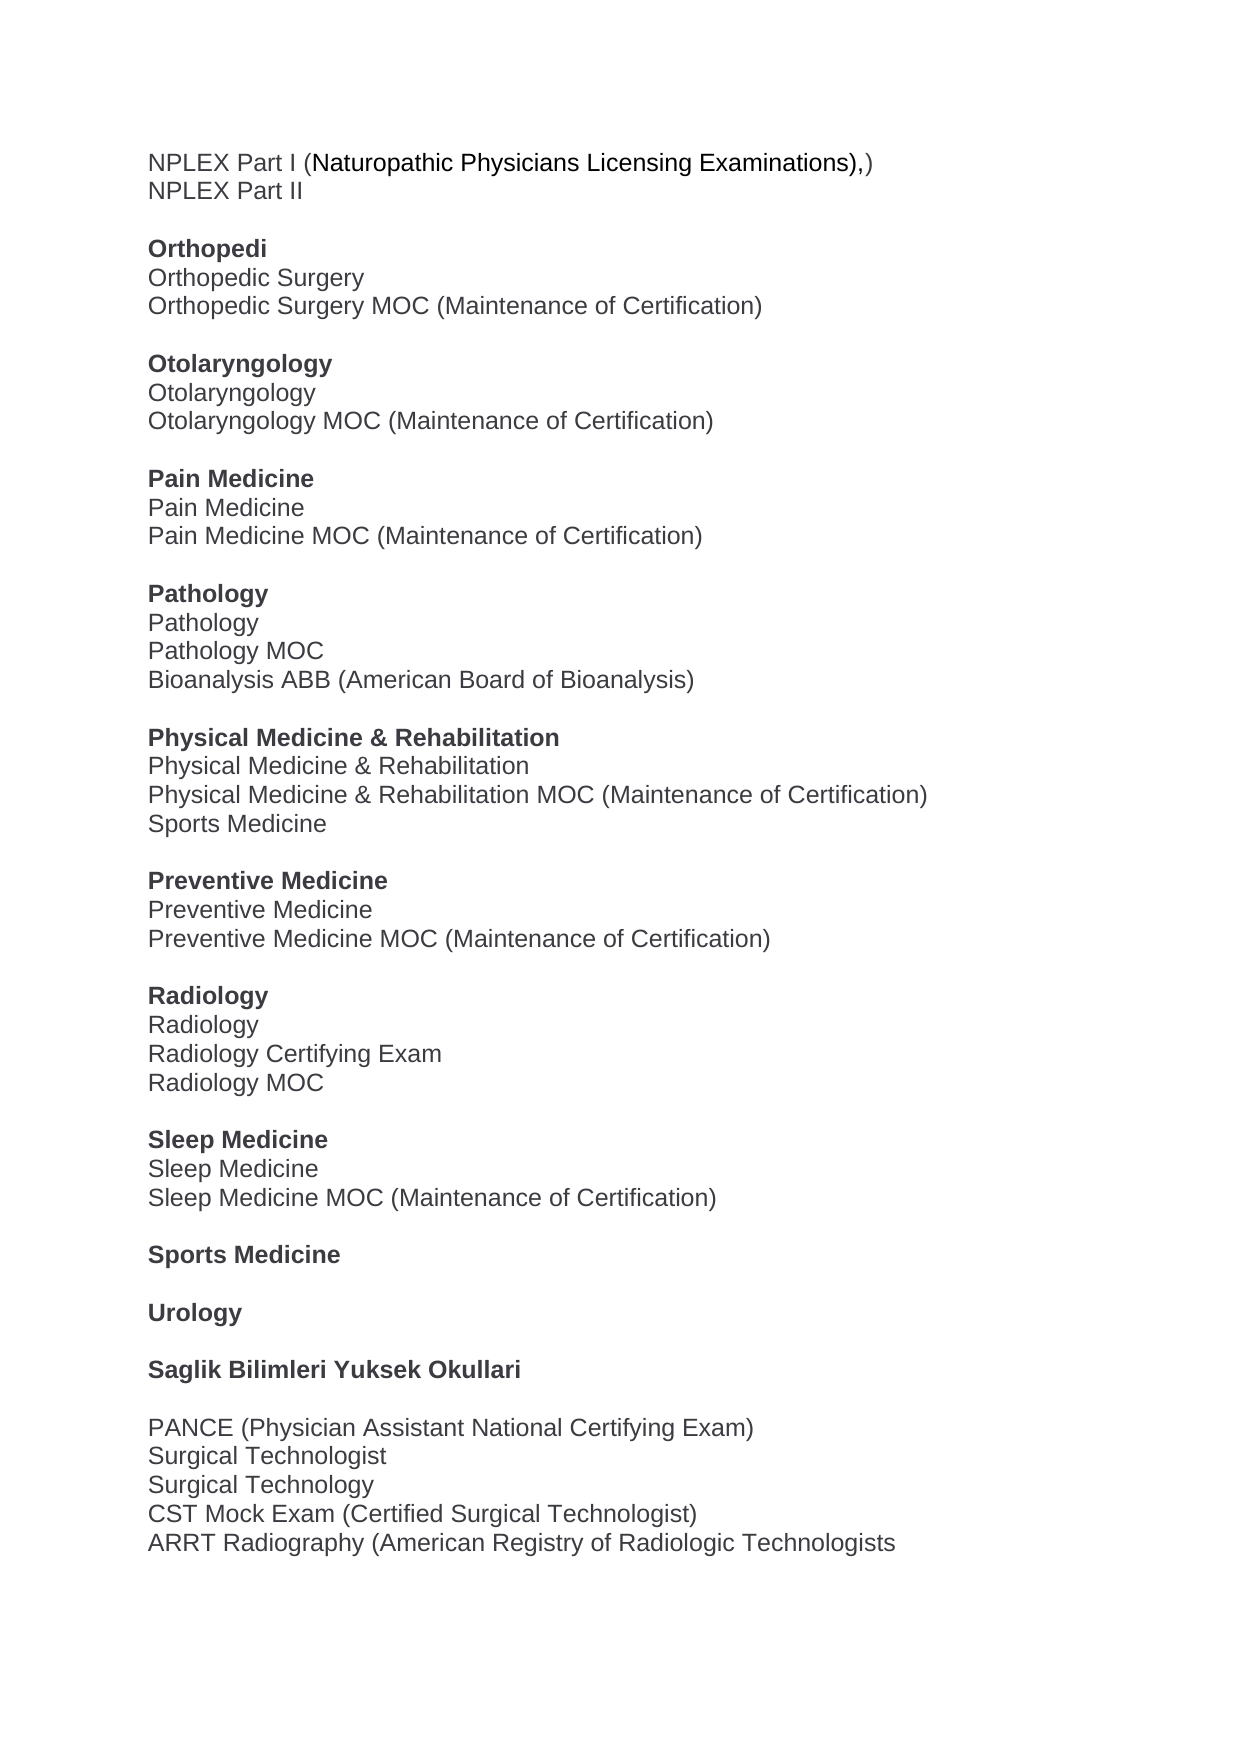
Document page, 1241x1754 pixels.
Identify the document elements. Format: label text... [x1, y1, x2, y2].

text Otolaryngology MOC (Maintenance of Certification) [148, 406, 1093, 435]
text NPLEX Part II [148, 176, 1093, 205]
text Sleep Medicine [148, 1125, 1093, 1154]
text Urology [148, 1298, 1093, 1326]
text Orthopedic Surgery MOC (Maintenance of Certification) [148, 291, 1093, 320]
text NPLEX Part I (Naturopathic Physicians Licensing Examinations),) [148, 148, 1093, 176]
text Bioanalysis ABB (American Board of Bioanalysis) [148, 665, 1093, 694]
text Surgical Technologist [148, 1441, 1093, 1470]
text ARRT Radiography (American Registry of Radiologic Technologists [148, 1528, 1093, 1556]
text Preventive Medicine [148, 895, 1093, 924]
text Physical Medicine & Rehabilitation [148, 723, 1093, 751]
text Pathology MOC [148, 636, 1093, 665]
text CST Mock Exam (Certified Surgical Technologist) [148, 1499, 1093, 1528]
text Sleep Medicine [148, 1154, 1093, 1183]
text Pain Medicine MOC (Maintenance of Certification) [148, 521, 1093, 550]
text Saglik Bilimleri Yuksek Okullari [148, 1355, 1093, 1384]
text Otolaryngology [148, 378, 1093, 406]
text Sports Medicine [148, 1240, 1093, 1269]
text Preventive Medicine [148, 866, 1093, 895]
text Radiology MOC [148, 1068, 1093, 1096]
text Pathology [148, 608, 1093, 636]
text Pain Medicine [148, 464, 1093, 493]
text PANCE (Physician Assistant National Certifying Exam) [148, 1413, 1093, 1441]
text Physical Medicine & Rehabilitation MOC (Maintenance of Certification) [148, 780, 1093, 809]
text Orthopedi [148, 234, 1093, 263]
text Radiology Certifying Exam [148, 1039, 1093, 1068]
text Sports Medicine [148, 809, 1093, 838]
text Surgical Technology [148, 1470, 1093, 1499]
text Radiology [148, 1010, 1093, 1039]
text Otolaryngology [148, 349, 1093, 378]
text Preventive Medicine MOC (Maintenance of Certification) [148, 924, 1093, 953]
text Orthopedic Surgery [148, 263, 1093, 291]
text Radiology [148, 981, 1093, 1010]
text Physical Medicine & Rehabilitation [148, 751, 1093, 780]
text Pathology [148, 579, 1093, 608]
text Sleep Medicine MOC (Maintenance of Certification) [148, 1183, 1093, 1211]
text Pain Medicine [148, 493, 1093, 521]
